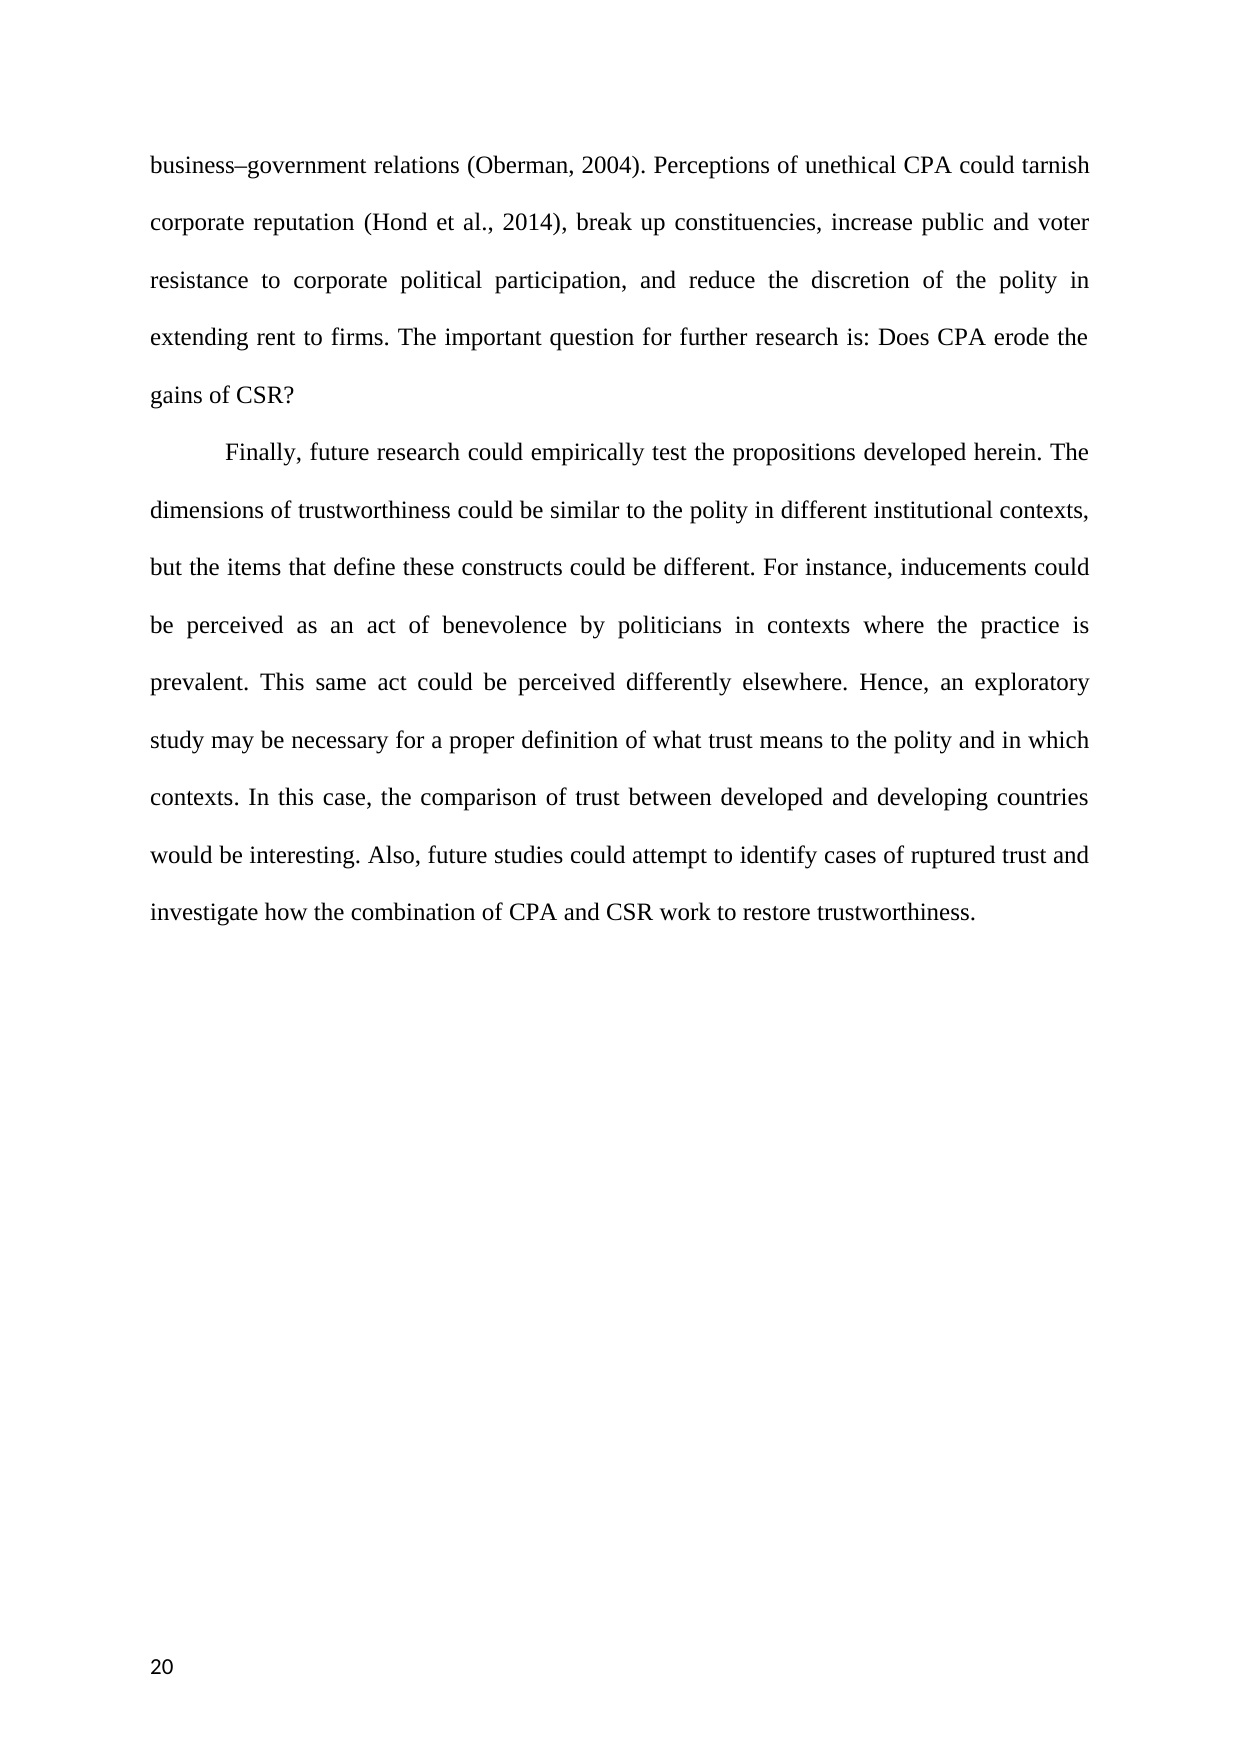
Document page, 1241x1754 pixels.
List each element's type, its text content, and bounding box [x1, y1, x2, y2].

text Finally, future research could empirically test the propositions developed herein. The dimensions of trustworthiness could be similar to the polity in different institutional contexts, but the items that define these constructs could be different. For instance, inducements could be perceived as an act of benevolence by politicians in contexts where the practice is prevalent. This same act could be perceived differently elsewhere. Hence, an exploratory study may be necessary for a proper definition of what trust means to the polity and in which contexts. In this case, the comparison of trust between developed and developing countries would be interesting. Also, future studies could attempt to identify cases of ruptured trust and investigate how the combination of CPA and CSR work to restore trustworthiness. [150, 437, 1090, 926]
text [150, 150, 1090, 409]
